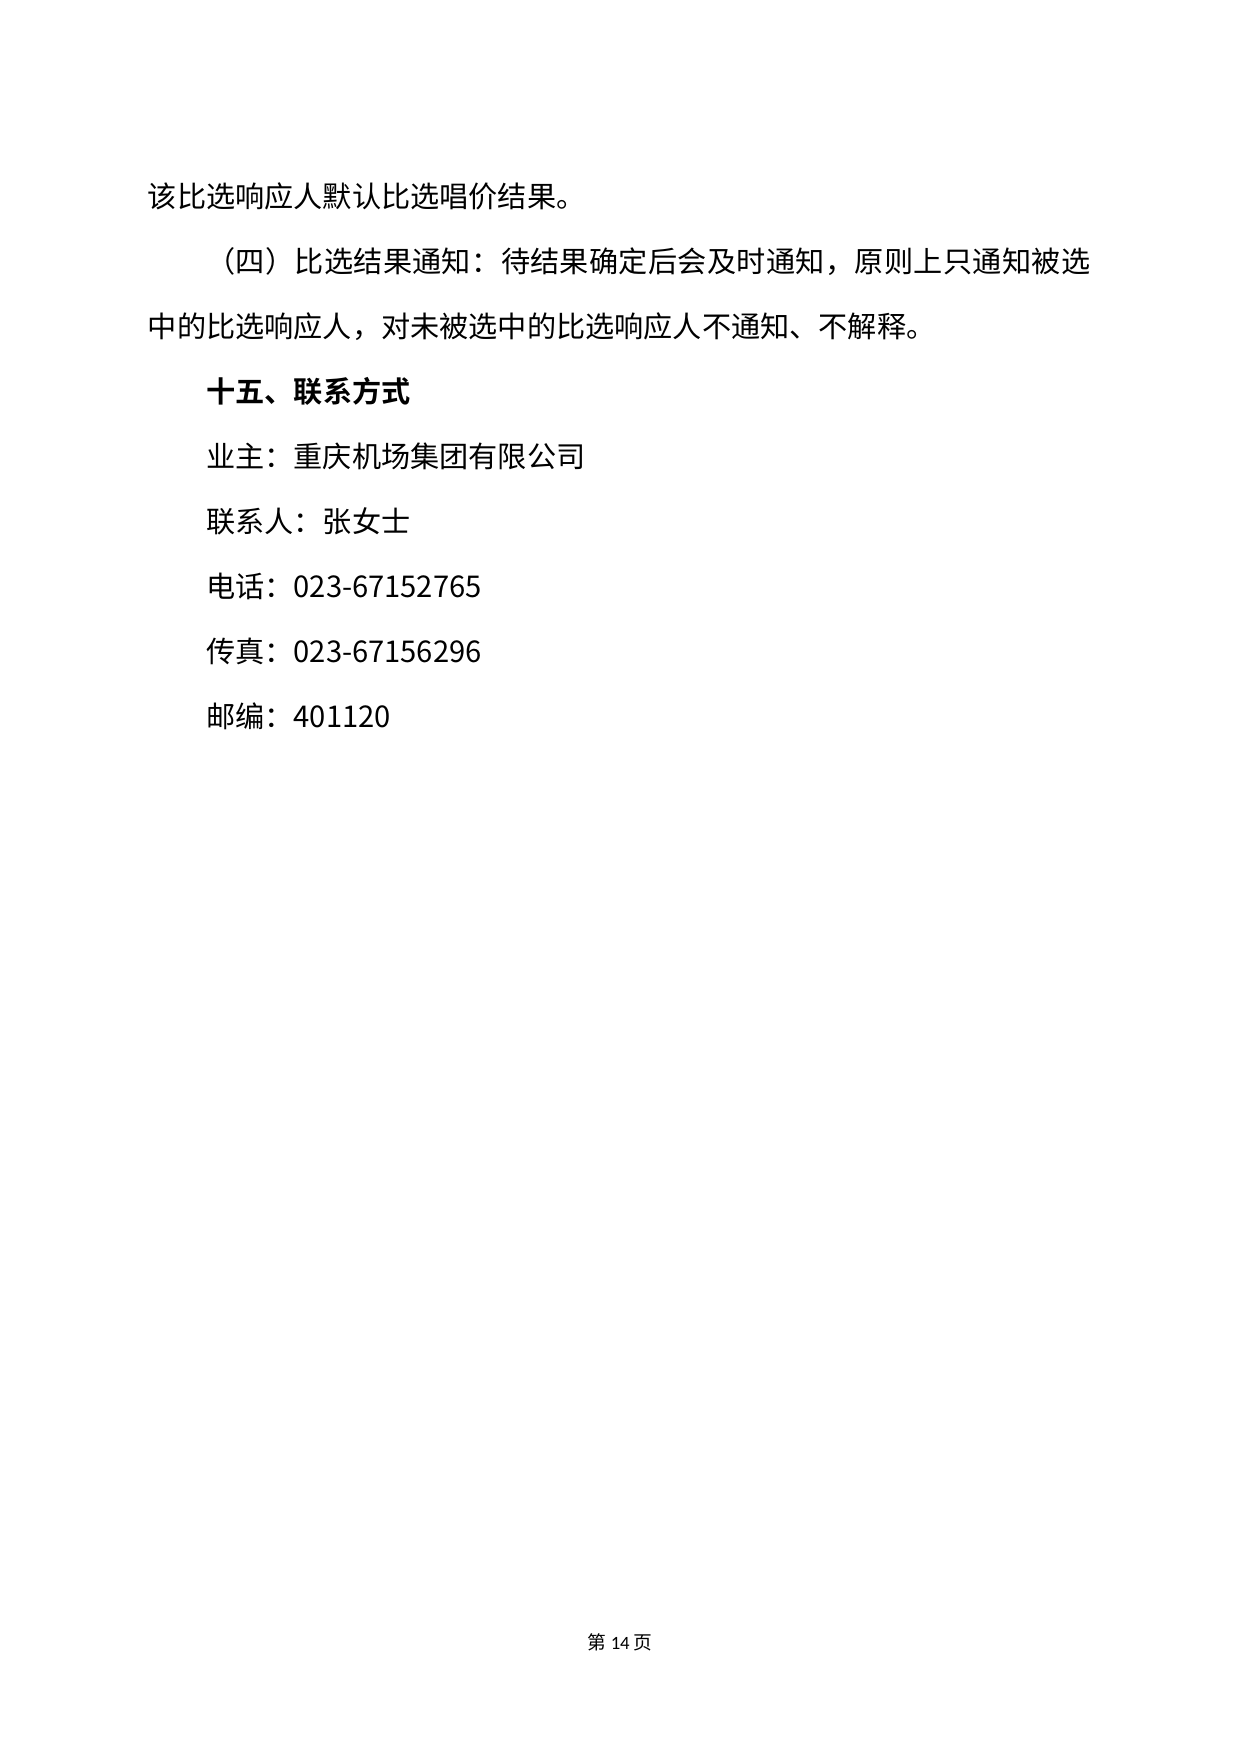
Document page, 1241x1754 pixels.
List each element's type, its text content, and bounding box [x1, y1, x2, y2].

text （四）比选结果通知：待结果确定后会及时通知，原则上只通知被选中的比选响应人，对未被选中的比选响应人不通知、不解释。 [148, 227, 1093, 357]
text 邮编：401120 [148, 682, 1093, 747]
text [148, 162, 1093, 227]
text 传真：023-67156296 [148, 617, 1093, 682]
text 电话：023-67152765 [148, 552, 1093, 617]
text 十五、联系方式 [148, 357, 1093, 422]
text 联系人：张女士 [148, 487, 1093, 552]
text 业主：重庆机场集团有限公司 [148, 422, 1093, 487]
